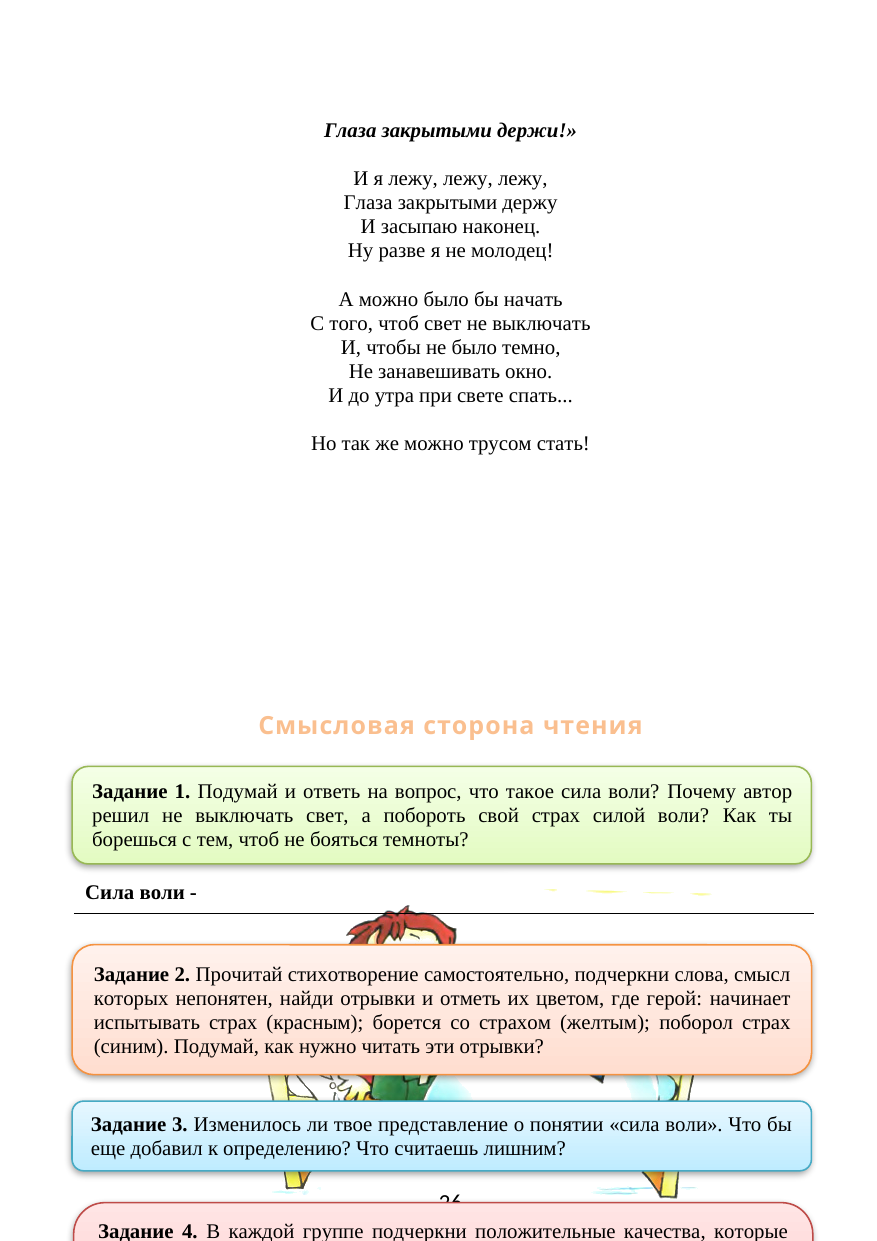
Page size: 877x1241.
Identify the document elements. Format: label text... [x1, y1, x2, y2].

text Глаза закрытыми держи!» [118, 118, 783, 142]
text И до утра при свете спать... [118, 383, 783, 407]
text Глаза закрытыми держу [118, 190, 783, 214]
text И я лежу, лежу, лежу, [118, 166, 783, 190]
text Но так же можно трусом стать! [118, 431, 783, 455]
text И засыпаю наконец. [118, 214, 783, 238]
text А можно было бы начать [118, 287, 783, 311]
text С того, чтоб свет не выключать [118, 311, 783, 335]
text Смысловая сторона чтения [118, 708, 783, 742]
picture [242, 914, 729, 944]
text И, чтобы не было темно, [118, 335, 783, 359]
text Ну разве я не молодец! [118, 238, 783, 262]
picture [242, 1076, 729, 1100]
picture [242, 1172, 729, 1201]
table_header Сила воли - [74, 868, 814, 913]
text Не занавешивать окно. [118, 359, 783, 383]
